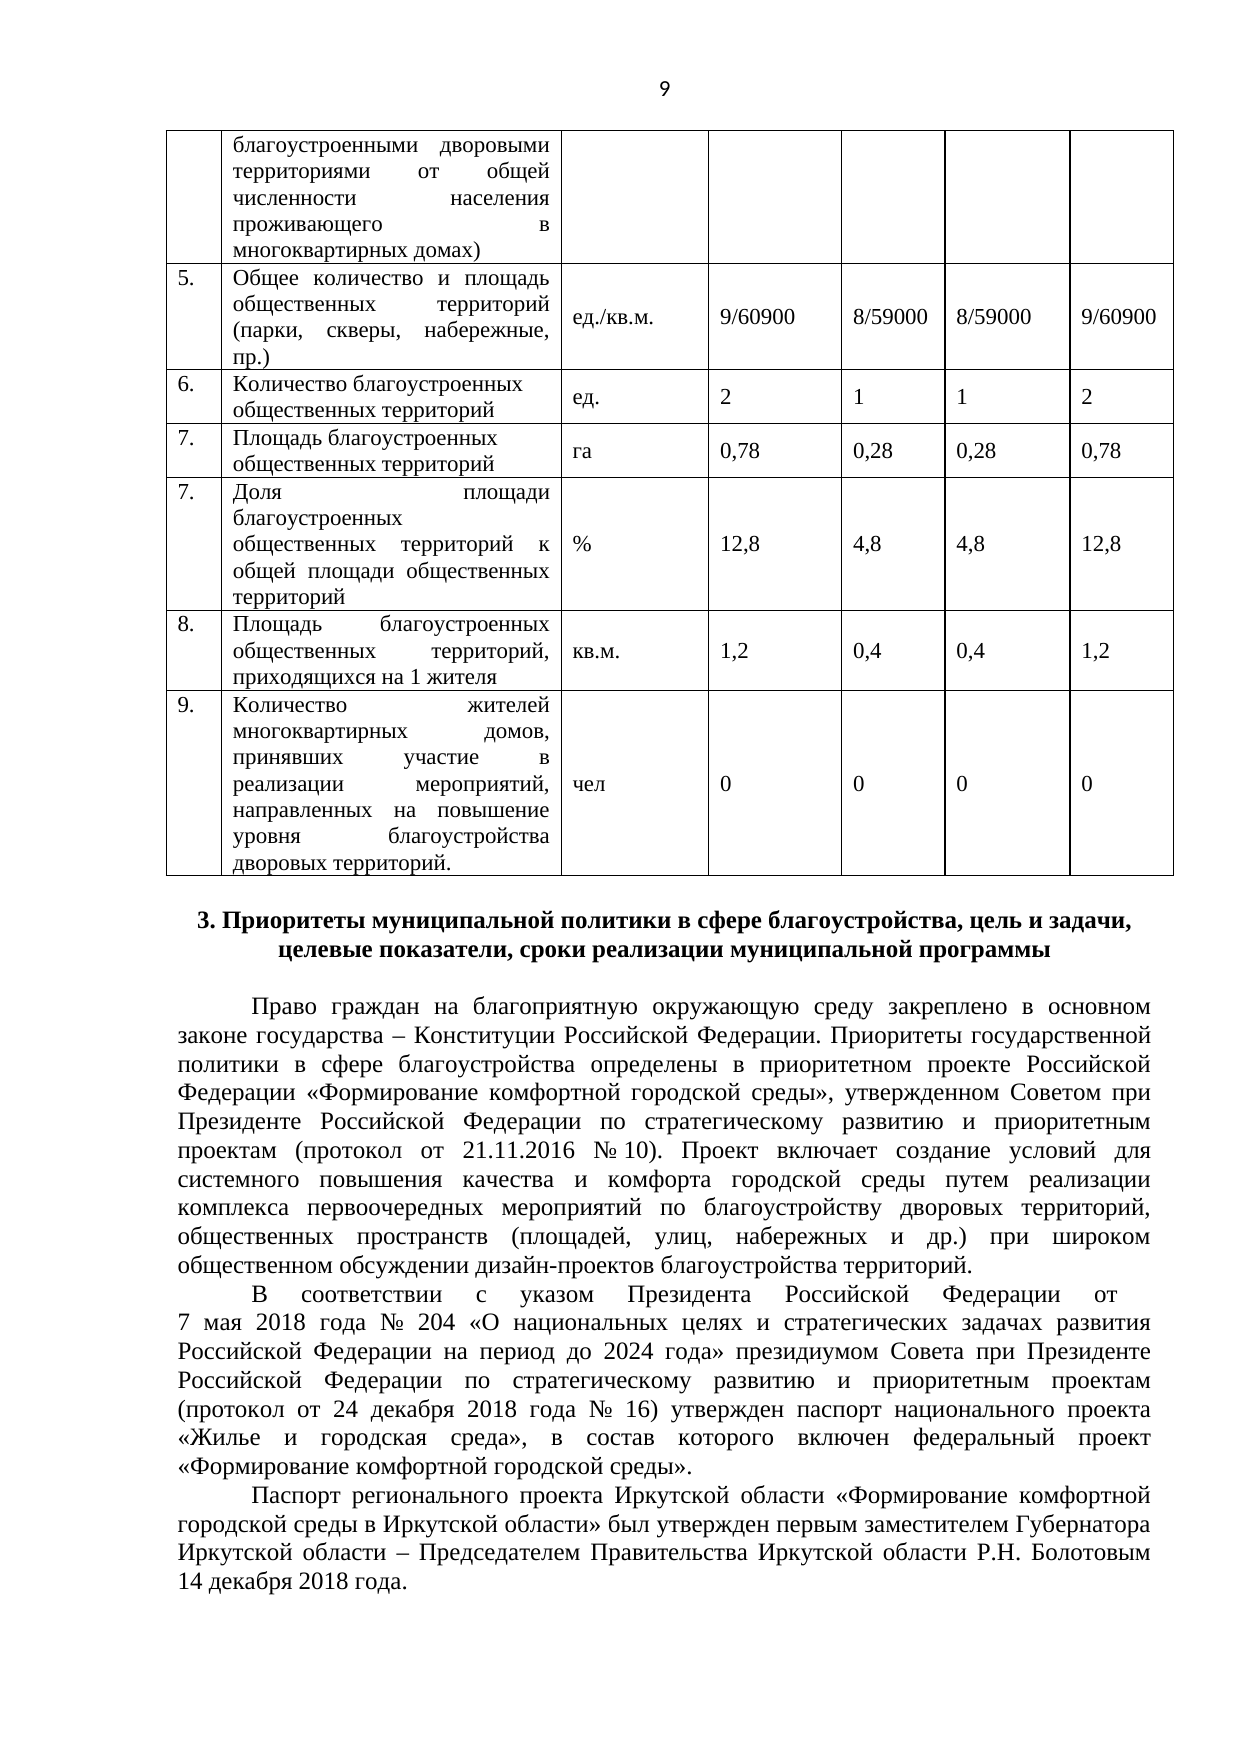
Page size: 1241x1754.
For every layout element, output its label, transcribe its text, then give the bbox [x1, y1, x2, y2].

table_cell 1 [842, 370, 944, 423]
table_cell 9/60900 [1071, 264, 1173, 369]
table_cell % [562, 478, 708, 609]
table_cell 0 [842, 131, 944, 263]
table_cell Количество благоустроенных общественных территорий [222, 370, 561, 423]
table_cell Площадь благоустроенных общественных территорий [222, 424, 561, 477]
table_cell 9/60900 [709, 264, 841, 369]
text 3. Приоритеты муниципальной политики в сфере благоустройства, цель и задачи, целевые показатели, сроки реализации муниципальной программы [177, 905, 1152, 962]
table_cell 12,8 [1071, 478, 1173, 609]
table_cell 0 [709, 691, 841, 875]
table_cell 4,8 [946, 478, 1069, 609]
table_cell 2 [1071, 370, 1173, 423]
table_cell 0 [1071, 131, 1173, 263]
table_cell 1,2 [709, 611, 841, 689]
table_cell 8. [167, 611, 221, 689]
table_cell 4,8 [842, 478, 944, 609]
table_cell 0 [842, 691, 944, 875]
table_cell 8/59000 [842, 264, 944, 369]
table_cell Количество жителей многоквартирных домов, принявших участие в реализации мероприятий, направленных на повышение уровня благоустройства дворовых территорий. [222, 691, 561, 875]
table_cell 0,4 [842, 611, 944, 689]
table_cell ед. [562, 370, 708, 423]
table_cell 1 [946, 370, 1069, 423]
table_cell 0,78 [709, 424, 841, 477]
table_cell 0,78 [1071, 424, 1173, 477]
table_cell кв.м. [562, 611, 708, 689]
table_cell 12,8 [709, 478, 841, 609]
table_cell 6. [167, 370, 221, 423]
list Право граждан на благоприятную окружающую среду закреплено в основном законе государства – Конституции Российской Федерации. Приоритеты государственной политики в сфере благоустройства определены в приоритетном проекте Российской Федерации «Формирование комфортной городской среды», утвержденном Советом при Президенте Российской Федерации по стратегическому развитию и приоритетным проектам (протокол от 21.11.2016 № 10). Проект включает создание условий для системного повышения качества и комфорта городской среды путем реализации комплекса первоочередных мероприятий по благоустройству дворовых территорий, общественных пространств (площадей, улиц, набережных и др.) при широком общественном обсуждении дизайн-проектов благоустройства территорий. [177, 991, 1152, 1279]
text В соответствии с указом Президента Российской Федерации от 7 мая 2018 года № 204 «О национальных целях и стратегических задачах развития Российской Федерации на период до 2024 года» президиумом Совета при Президенте Российской Федерации по стратегическому развитию и приоритетным проектам (протокол от 24 декабря 2018 года № 16) утвержден паспорт национального проекта «Жилье и городская среда», в состав которого включен федеральный проект «Формирование комфортной городской среды». [177, 1279, 1152, 1480]
table_cell 0,4 [946, 611, 1069, 689]
table_cell 7. [167, 478, 221, 609]
table_cell 0,28 [842, 424, 944, 477]
table_cell га [562, 424, 708, 477]
table_cell 1,2 [1071, 611, 1173, 689]
table_cell 8/59000 [946, 264, 1069, 369]
table_cell 0 [946, 691, 1069, 875]
table_cell % [562, 131, 708, 263]
table_cell 2 [709, 370, 841, 423]
table_cell 4. [167, 131, 221, 263]
table_cell Общее количество и площадь общественных территорий (парки, скверы, набережные, пр.) [222, 264, 561, 369]
table_cell 7. [167, 424, 221, 477]
table_cell 9. [167, 691, 221, 875]
table_cell ед./кв.м. [562, 264, 708, 369]
table_cell 0,28 [946, 424, 1069, 477]
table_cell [222, 131, 561, 263]
table_cell 0 [946, 131, 1069, 263]
table_cell Доля площади благоустроенных общественных территорий к общей площади общественных территорий [222, 478, 561, 609]
table_cell 0 [709, 131, 841, 263]
table_cell 5. [167, 264, 221, 369]
table_cell 0 [1071, 691, 1173, 875]
list Паспорт регионального проекта Иркутской области «Формирование комфортной городской среды в Иркутской области» был утвержден первым заместителем Губернатора Иркутской области – Председателем Правительства Иркутской области Р.Н. Болотовым 14 декабря 2018 года. [177, 1480, 1152, 1595]
table_cell Площадь благоустроенных общественных территорий, приходящихся на 1 жителя [222, 611, 561, 689]
table_cell чел [562, 691, 708, 875]
